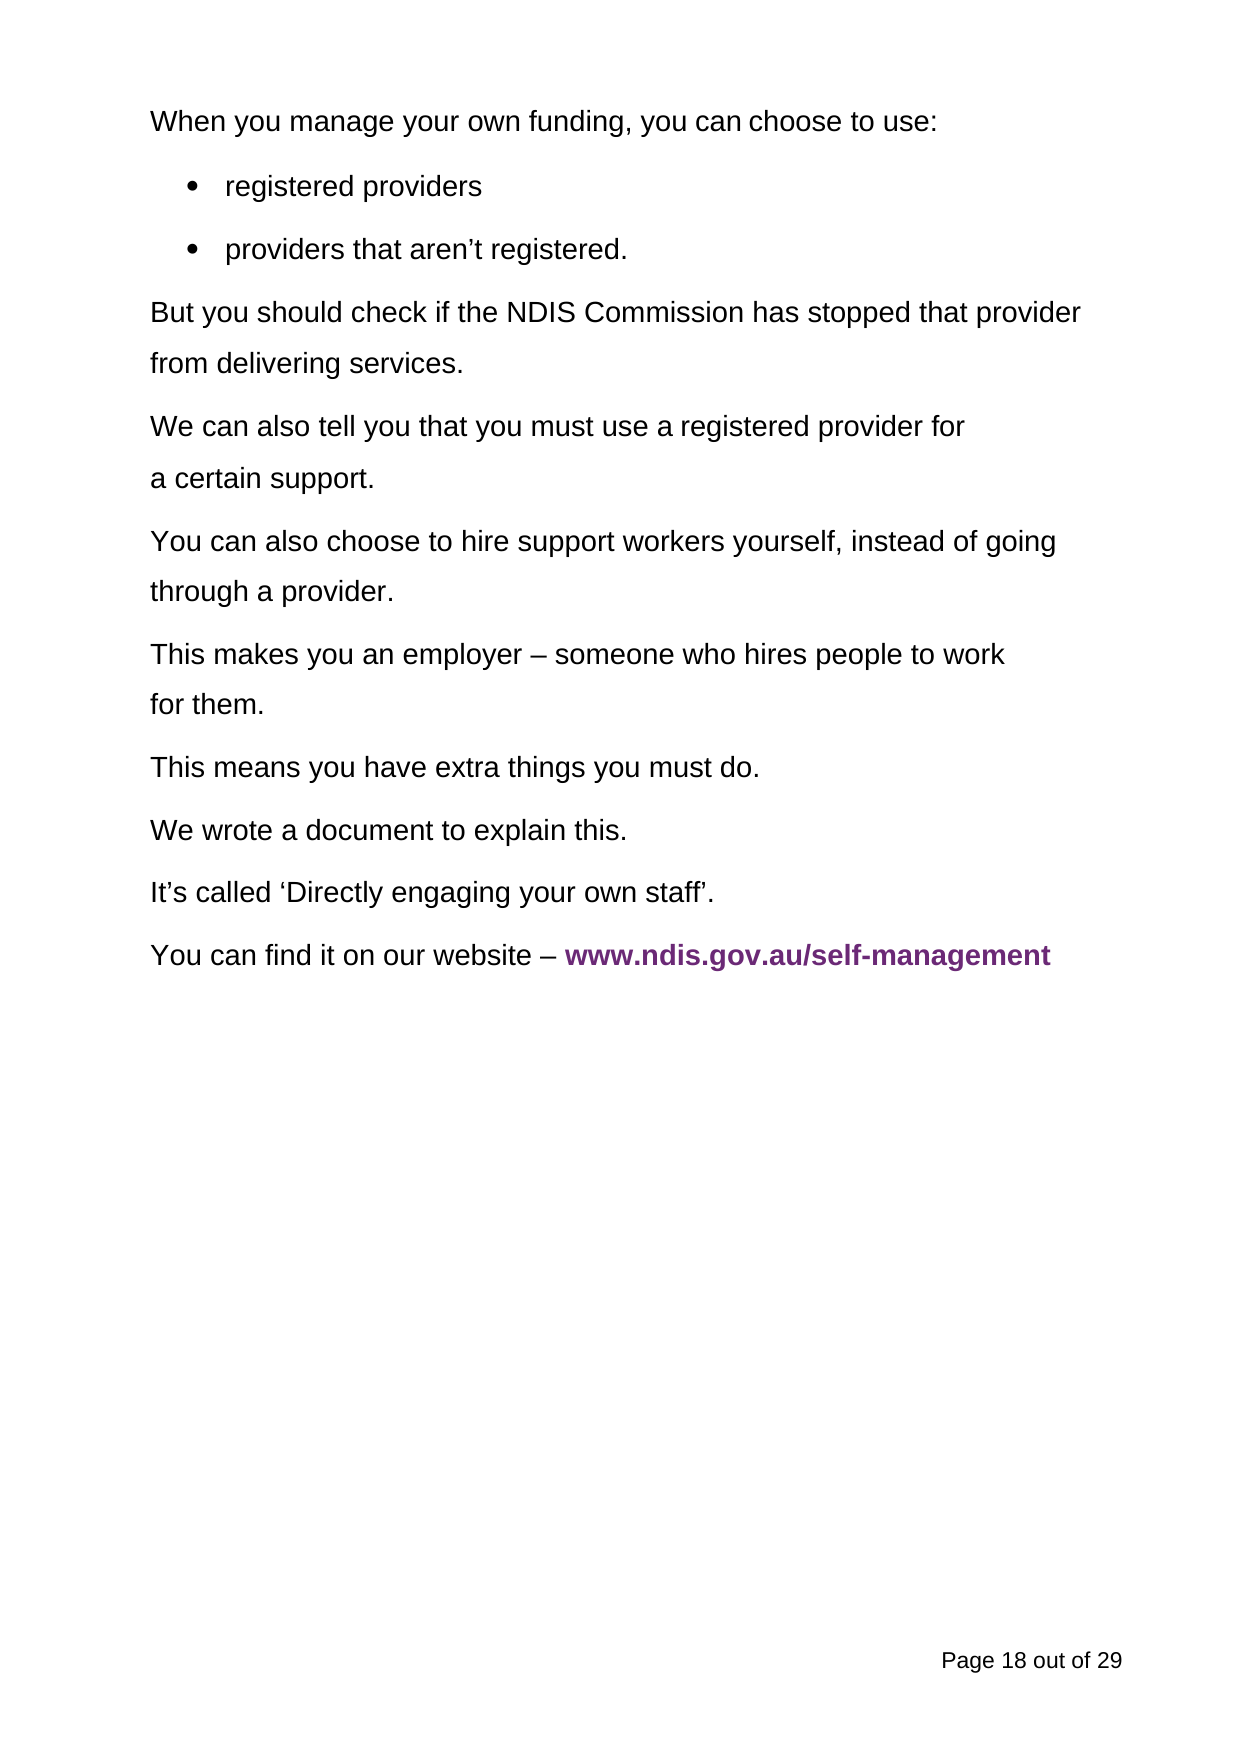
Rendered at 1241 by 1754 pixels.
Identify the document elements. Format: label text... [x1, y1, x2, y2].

text We wrote a document to explain this. [150, 813, 1122, 846]
text But you should check if the NDIS Commission has stopped that provider from delivering services. [150, 295, 1122, 379]
text We can also tell you that you must use a registered provider for a certain support. [150, 408, 1122, 494]
list providers that aren’t registered. [187, 232, 1122, 266]
text You can also choose to hire support workers yourself, instead of going through a provider. [150, 524, 1122, 607]
text You can find it on our website – www.ndis.gov.au/self-management [150, 938, 1122, 972]
text It’s called ‘Directly engaging your own staff’. [150, 876, 1122, 909]
list registered providers [187, 169, 1122, 203]
text When you manage your own funding, you can choose to use: [150, 103, 1122, 139]
text This means you have extra things you must do. [150, 750, 1122, 783]
text This makes you an employer – someone who hires people to work for them. [150, 637, 1122, 721]
